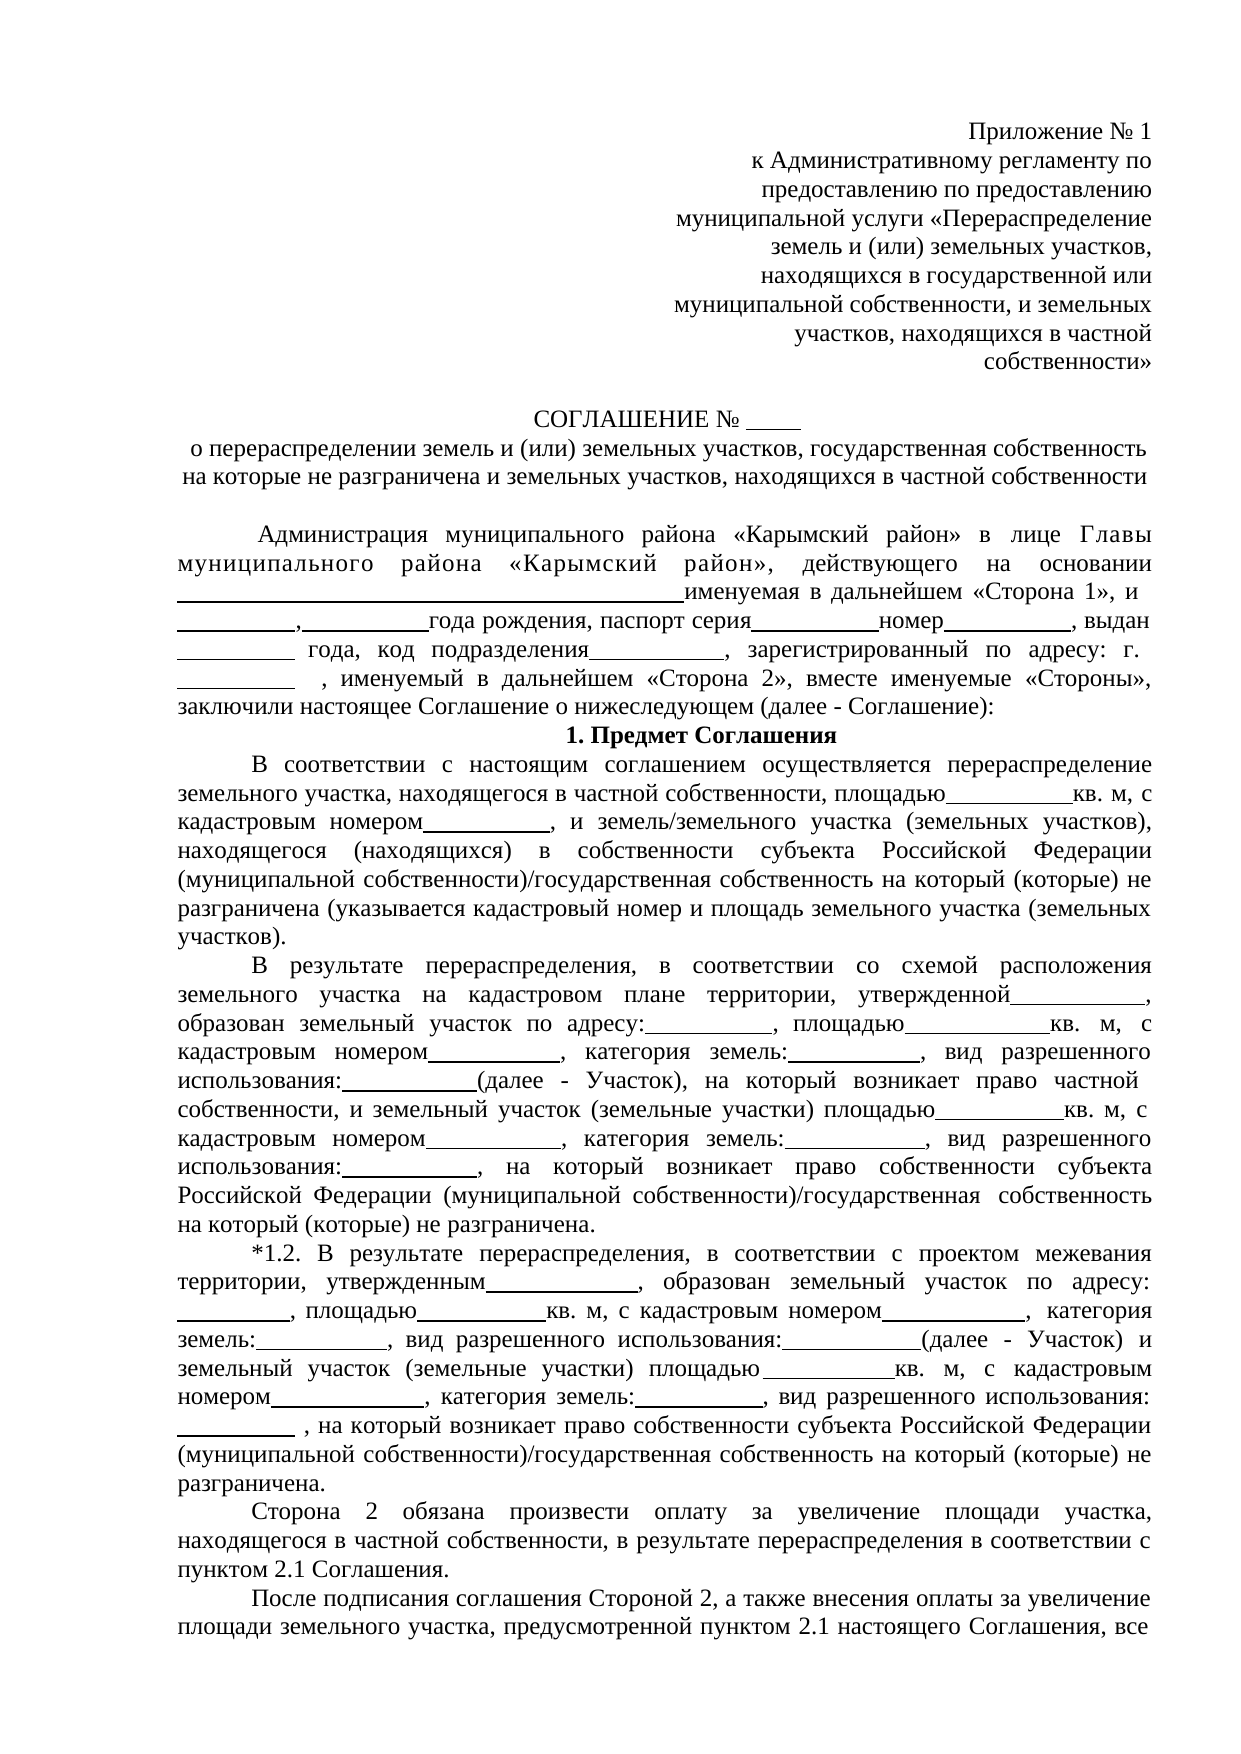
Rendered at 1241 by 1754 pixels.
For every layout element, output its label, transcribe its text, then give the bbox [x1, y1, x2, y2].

text , площадью кв. м, с кадастровым номером , категория земель: , вид разрешенного использования: (далее - Участок) и земельный участок (земельные участки) площадью кв. м, с кадастровым номером , категория земель: , вид разрешенного использования: [177, 1295, 1152, 1410]
text , именуемый в дальнейшем «Сторона 2», вместе именуемые «Стороны», заключили настоящее Соглашение о нижеследующем (далее - Соглашение): [177, 663, 1152, 720]
text собственности» [150, 346, 1152, 375]
text использования: , на который возникает право собственности субъекта Российской Федерации (муниципальной собственности)/государственная собственность на который (которые) не разграничена. [177, 1151, 1152, 1238]
text СОГЛАШЕНИЕ № [155, 404, 1180, 433]
text В соответствии с настоящим соглашением осуществляется перераспределение земельного участка, находящегося в частной собственности, площадью кв. м, с кадастровым номером , и земель/земельного участка (земельных участков), находящегося (находящихся) в собственности субъекта Российской Федерации (муниципальной собственности)/государственная собственность на который (которые) не разграничена (указывается кадастровый номер и площадь земельного участка (земельных участков). [177, 749, 1152, 950]
text , года рождения, паспорт серия номер , выдан [177, 605, 1180, 634]
text Сторона 2 обязана произвести оплату за увеличение площади участка, находящегося в частной собственности, в результате перераспределения в соответствии с пунктом 2.1 Соглашения. [177, 1496, 1152, 1583]
text о перераспределении земель и (или) земельных участков, государственная собственность на которые не разграничена и земельных участков, находящихся в частной собственности [182, 433, 1147, 490]
text Администрация муниципального района «Карымский район» в лице Главы муниципального района «Карымский район», действующего на основании именуемая в дальнейшем «Сторона 1», и [177, 519, 1152, 605]
text кадастровым номером , категория земель: , вид разрешенного [177, 1123, 1180, 1151]
list Предмет Соглашения [565, 720, 1180, 749]
text года, код подразделения , зарегистрированный по адресу: г. [177, 634, 1180, 663]
text Приложение № 1 к Административному регламенту по предоставлению по предоставлению муниципальной услуги «Перераспределение земель и (или) земельных участков, находящихся в государственной или муниципальной собственности, и земельных участков, находящихся в частной [673, 116, 1152, 346]
text *1.2. В результате перераспределения, в соответствии с проектом межевания территории, утвержденным , образован земельный участок по адресу: [177, 1238, 1152, 1295]
text собственности, и земельный участок (земельные участки) площадью кв. м, с [177, 1094, 1180, 1123]
text использования: (далее - Участок), на который возникает право частной [177, 1065, 1180, 1094]
text В результате перераспределения, в соответствии со схемой расположения земельного участка на кадастровом плане территории, утвержденной , образован земельный участок по адресу: , площадью кв. м, с кадастровым номером , категория земель: , вид разрешенного [177, 950, 1152, 1065]
text , на который возникает право собственности субъекта Российской Федерации (муниципальной собственности)/государственная собственность на который (которые) не разграничена. [177, 1410, 1152, 1496]
text После подписания соглашения Стороной 2, а также внесения оплаты за увеличение площади земельного участка, предусмотренной пунктом 2.1 настоящего Соглашения, все [177, 1583, 1152, 1640]
